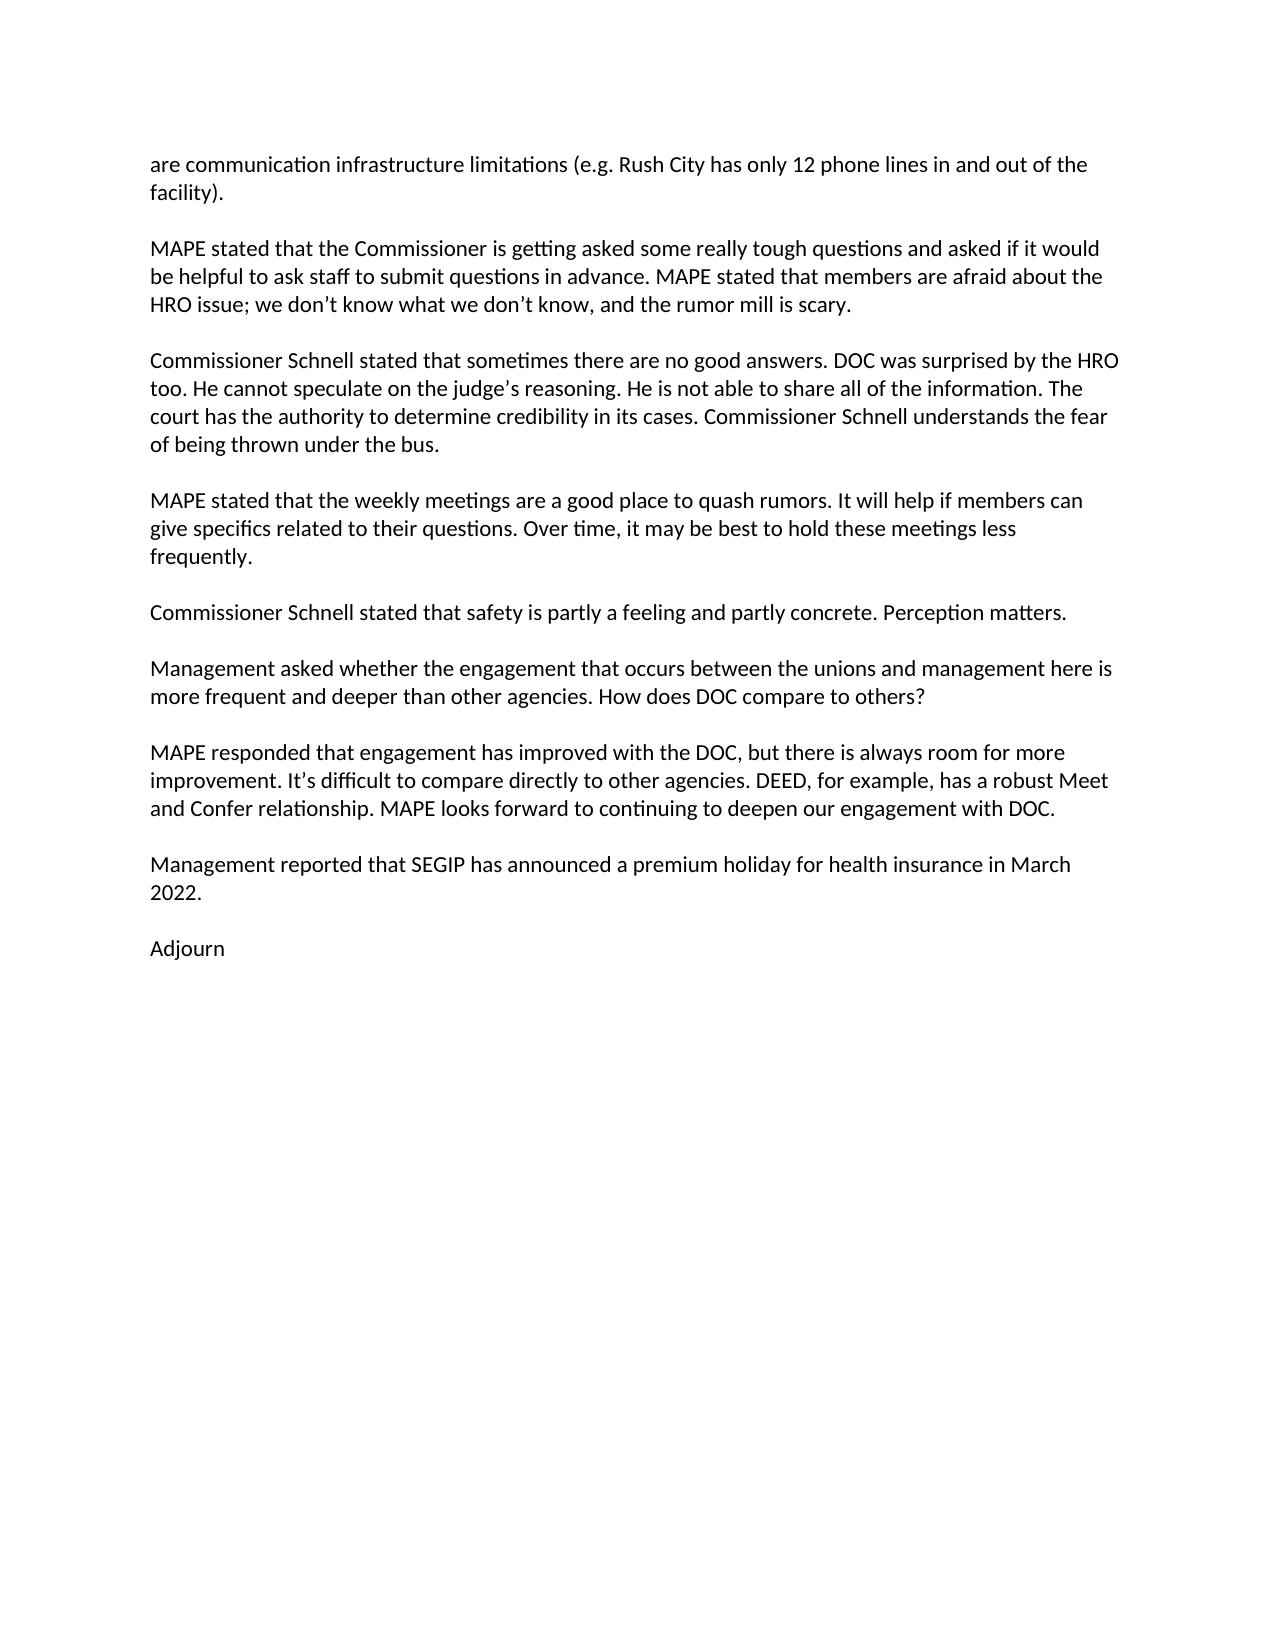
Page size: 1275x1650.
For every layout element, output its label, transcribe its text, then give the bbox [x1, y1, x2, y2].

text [150, 150, 1125, 206]
text Management asked whether the engagement that occurs between the unions and management here is more frequent and deeper than other agencies. How does DOC compare to others? [150, 654, 1125, 710]
text Commissioner Schnell stated that safety is partly a feeling and partly concrete. Perception matters. [150, 598, 1125, 626]
text Management reported that SEGIP has announced a premium holiday for health insurance in March 2022. [150, 851, 1125, 907]
text MAPE stated that the weekly meetings are a good place to quash rumors. It will help if members can give specifics related to their questions. Over time, it may be best to hold these meetings less frequently. [150, 486, 1125, 570]
text Commissioner Schnell stated that sometimes there are no good answers. DOC was surprised by the HRO too. He cannot speculate on the judge’s reasoning. He is not able to share all of the information. The court has the authority to determine credibility in its cases. Commissioner Schnell understands the fear of being thrown under the bus. [150, 346, 1125, 458]
text MAPE stated that the Commissioner is getting asked some really tough questions and asked if it would be helpful to ask staff to submit questions in advance. MAPE stated that members are afraid about the HRO issue; we don’t know what we don’t know, and the rumor mill is scary. [150, 234, 1125, 318]
text Adjourn [150, 934, 1125, 963]
text MAPE responded that engagement has improved with the DOC, but there is always room for more improvement. It’s difficult to compare directly to other agencies. DEED, for example, has a robust Meet and Confer relationship. MAPE looks forward to continuing to deepen our engagement with DOC. [150, 738, 1125, 822]
